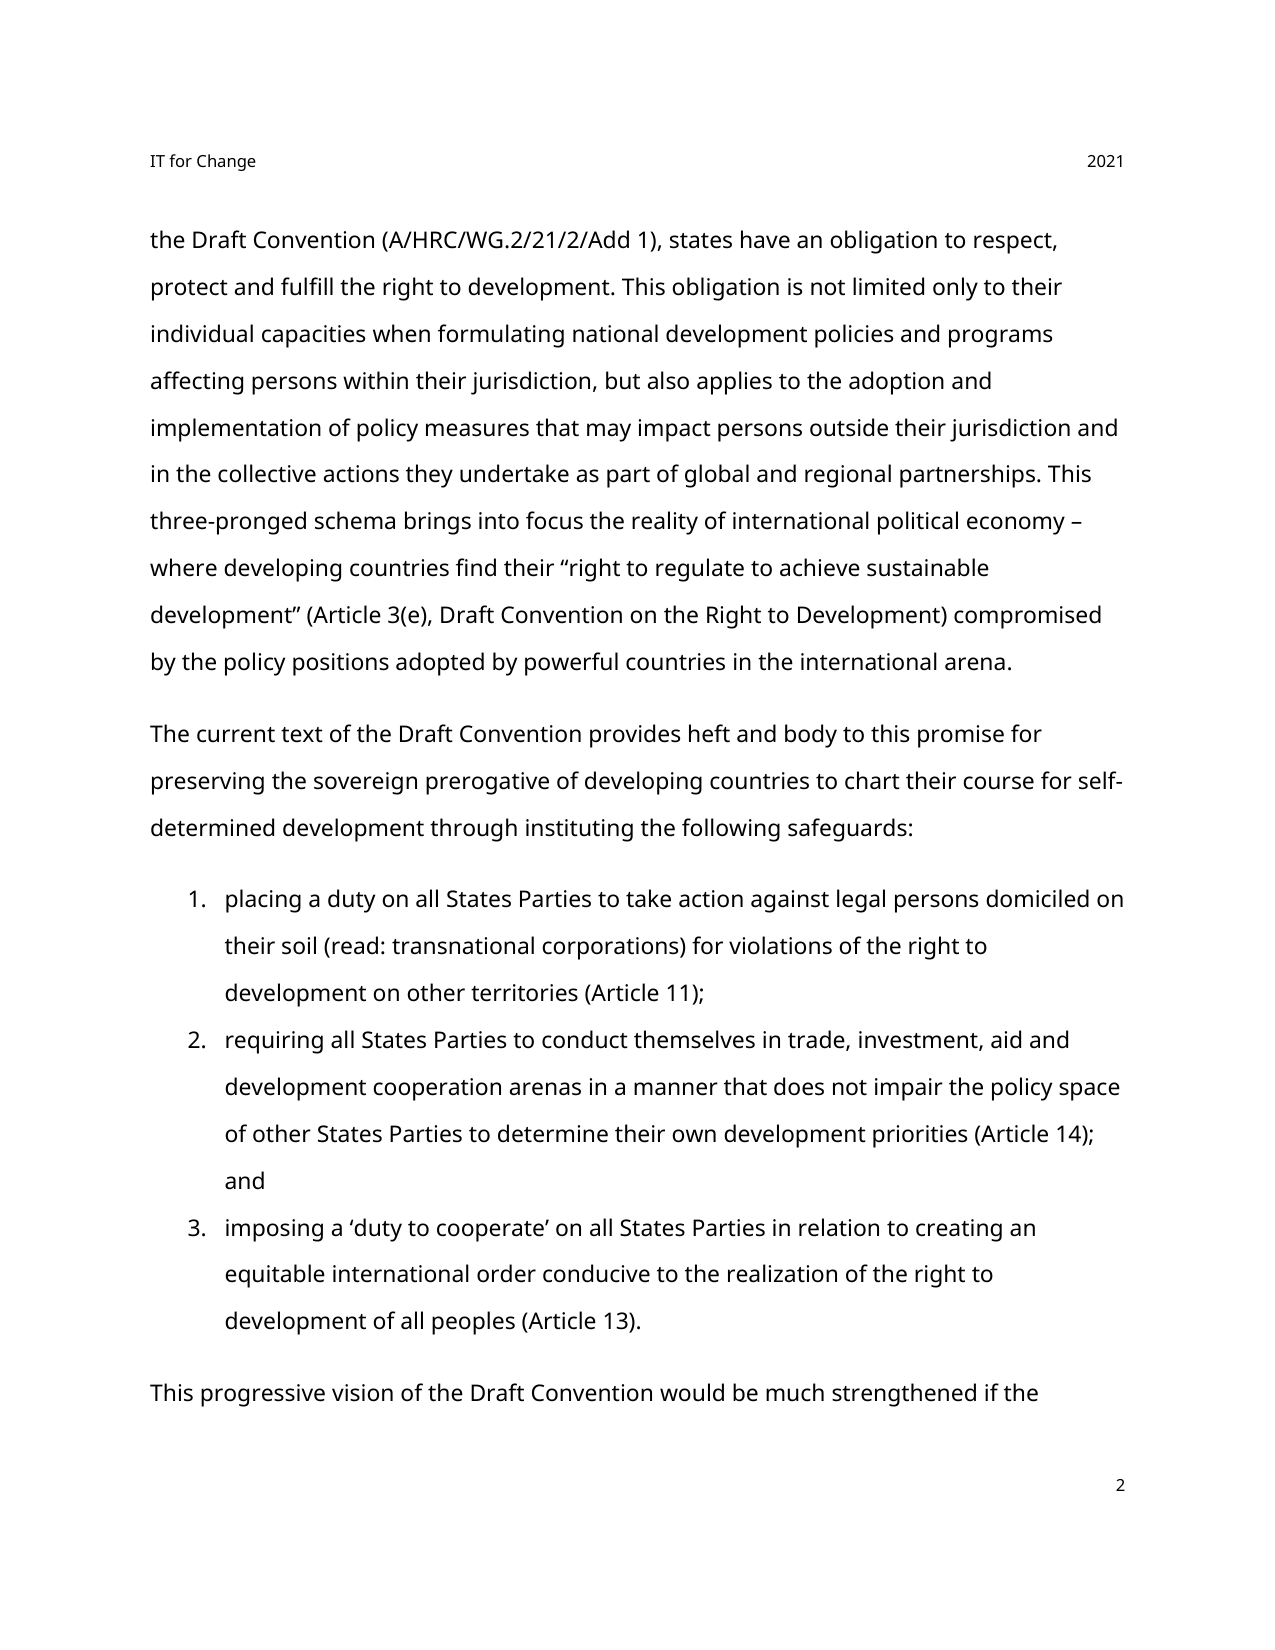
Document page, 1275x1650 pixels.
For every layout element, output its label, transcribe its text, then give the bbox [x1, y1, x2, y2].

list placing a duty on all States Parties to take action against legal persons domiciled on their soil (read: transnational corporations) for violations of the right to development on other territories (Article 11); [187, 883, 1125, 1008]
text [150, 224, 1125, 677]
list requiring all States Parties to conduct themselves in trade, investment, aid and development cooperation arenas in a manner that does not impair the policy space of other States Parties to determine their own development priorities (Article 14); and [187, 1024, 1125, 1196]
text The current text of the Draft Convention provides heft and body to this promise for preserving the sovereign prerogative of developing countries to chart their course for self-determined development through instituting the following safeguards: [150, 718, 1125, 843]
list imposing a ‘duty to cooperate’ on all States Parties in relation to creating an equitable international order conducive to the realization of the right to development of all peoples (Article 13). [187, 1211, 1125, 1336]
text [150, 1377, 1125, 1408]
